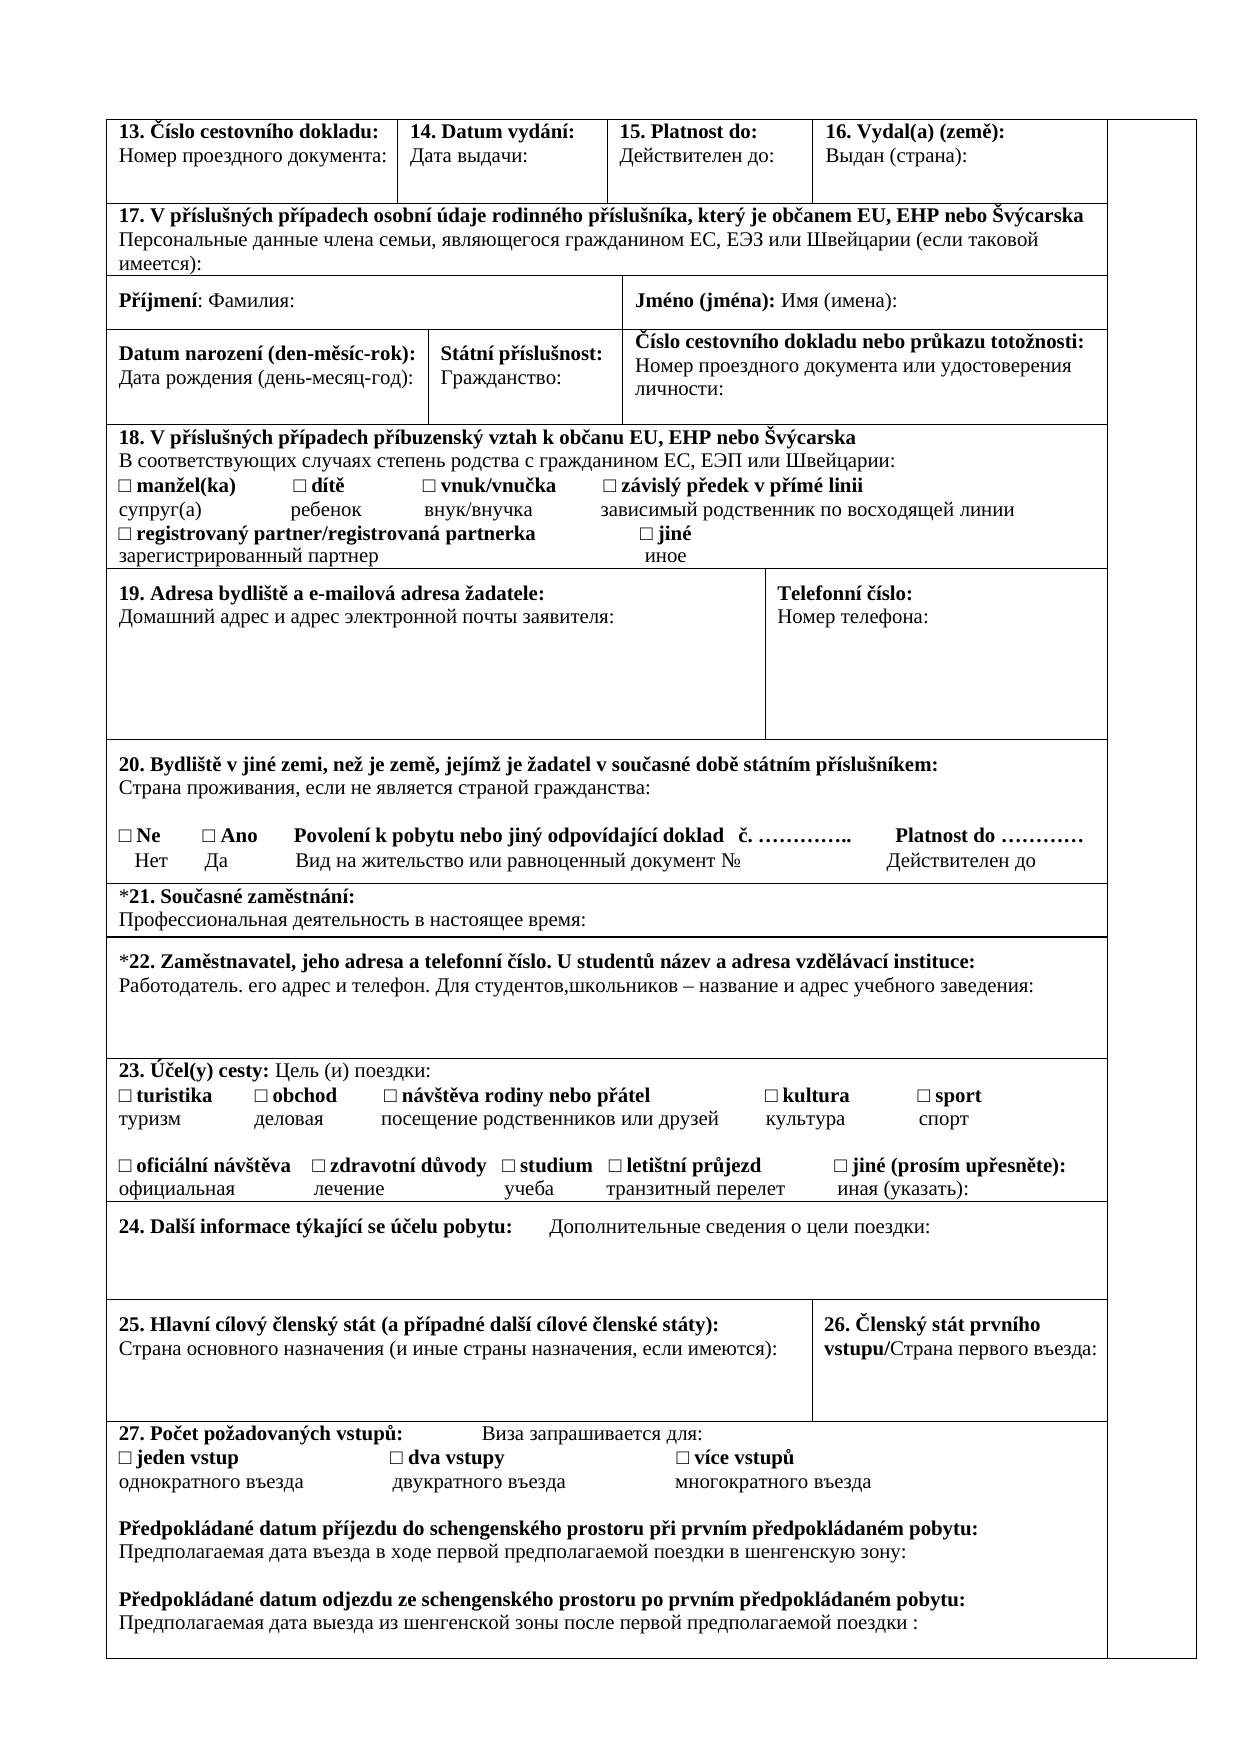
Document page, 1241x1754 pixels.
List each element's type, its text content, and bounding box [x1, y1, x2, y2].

table_header 13. Číslo cestovního dokladu: Номер проездного документа: [107, 120, 397, 203]
table_cell 24. Další informace týkající se účelu pobytu: Дополнительные сведения о цели поездки: [107, 1202, 1107, 1299]
table_cell 27. Počet požadovaných vstupů: Виза запрашивается для: □ jeden vstup □ dva vstupy □ více vstupů однократного въезда двукратного въезда многократного въезда [107, 1422, 1107, 1504]
table_cell *21. Současné zaměstnání: Профессиональная деятельность в настоящее время: [107, 884, 1107, 936]
table_header 14. Datum vydání: Дата выдачи: [398, 120, 607, 203]
table_cell 25. Hlavní cílový členský stát (a případné další cílové členské státy): Страна оснoвного назначения (и иные страны назначения, если имеются): [107, 1300, 812, 1421]
table_cell Předpokládané datum odjezdu ze schengenského prostoru po prvním předpokládaném pobytu: Предполагаемая дата выезда из шенгенской зоны после первой предполагаемой поездки : [107, 1575, 1107, 1658]
table_header 15. Platnost do: Действителен до: [608, 120, 812, 203]
table_cell 26. Členský stát prvního vstupu/Страна первого въезда: [813, 1300, 1107, 1421]
table_cell 17. V příslušných případech osobní údaje rodinného příslušníka, který je občanem EU, EHP nebo Švýcarska Персональные данные члена семьи, являющегося гражданином ЕС, ЕЭЗ или Швейцарии (если таковой имеется): [107, 204, 1107, 275]
table_cell Státní příslušnost: Гражданство: [429, 330, 622, 424]
table_cell Předpokládané datum příjezdu do schengenského prostoru při prvním předpokládaném pobytu: Предполагаемая дата въезда в ходе первой предполагаемой поездки в шенгенскую зону: [107, 1504, 1107, 1575]
table_header [1108, 120, 1196, 1658]
table_cell □ oficiální návštěva □ zdravotní důvody □ studium □ letištní průjezd □ jiné (prosím upřesněte): официальная лечение учеба транзитный перелет иная (указать): [107, 1142, 1107, 1201]
table_cell 20. Bydliště v jiné zemi, než je země, jejímž je žadatel v současné době státním příslušníkem: Страна проживания, если не является страной гражданства: [107, 740, 1107, 811]
table_cell Jméno (jména): Имя (имена): [623, 276, 1107, 328]
table_cell Číslo cestovního dokladu nebo průkazu totožnosti: Номер проездного документа или удостоверения личности: [623, 330, 1107, 424]
table_cell Datum narození (den-měsíc-rok): Дата рождения (день-месяц-год): [107, 330, 428, 424]
table_cell □ Ne □ Ano Povolení k pobytu nebo jiný odpovídající doklad č. ………….. Platnost do ………… Нет Да Вид на жительство или равноценный документ № Действителен до [107, 811, 1107, 883]
table_cell 18. V příslušných případech příbuzenský vztah k občanu EU, EHP nebo Švýcarska В соответствующих случаях степень родства с гражданином ЕС, ЕЭП или Швейцарии: manžel(ka) □ dítě □ vnuk/vnučka □ závislý předek v přímé linii супруг(а) ребенок внук/внучка зависимый родственник по восходящей линии registrovaný partner/registrovaná partnerka □ jiné зарегистрированный партнер иное [107, 425, 1107, 568]
table_cell 19. Adresa bydliště a e-mailová adresa žadatele: Домашний адрес и адрес электронной почты заявителя: [107, 569, 765, 739]
table_header 16. Vydal(a) (země): Выдан (страна): [813, 120, 1107, 203]
table_cell Telefonní číslo: Номер телефона: [766, 569, 1107, 739]
table_cell 23. Účel(y) cesty: Цель (и) поездки: □ turistika □ obchod □ návštěva rodiny nebo přátel □ kultura □ sport туризм деловая посещение родственников или друзей культура спорт [107, 1059, 1107, 1142]
table_cell *22. Zaměstnavatel, jeho adresa a telefonní číslo. U studentů název a adresa vzdělávací instituce: Работодатель. его адрес и телефон. Для студентов,школьников – название и адрес учебного заведения: [107, 938, 1107, 1058]
table_cell Příjmení: Фамилия: [107, 276, 622, 328]
